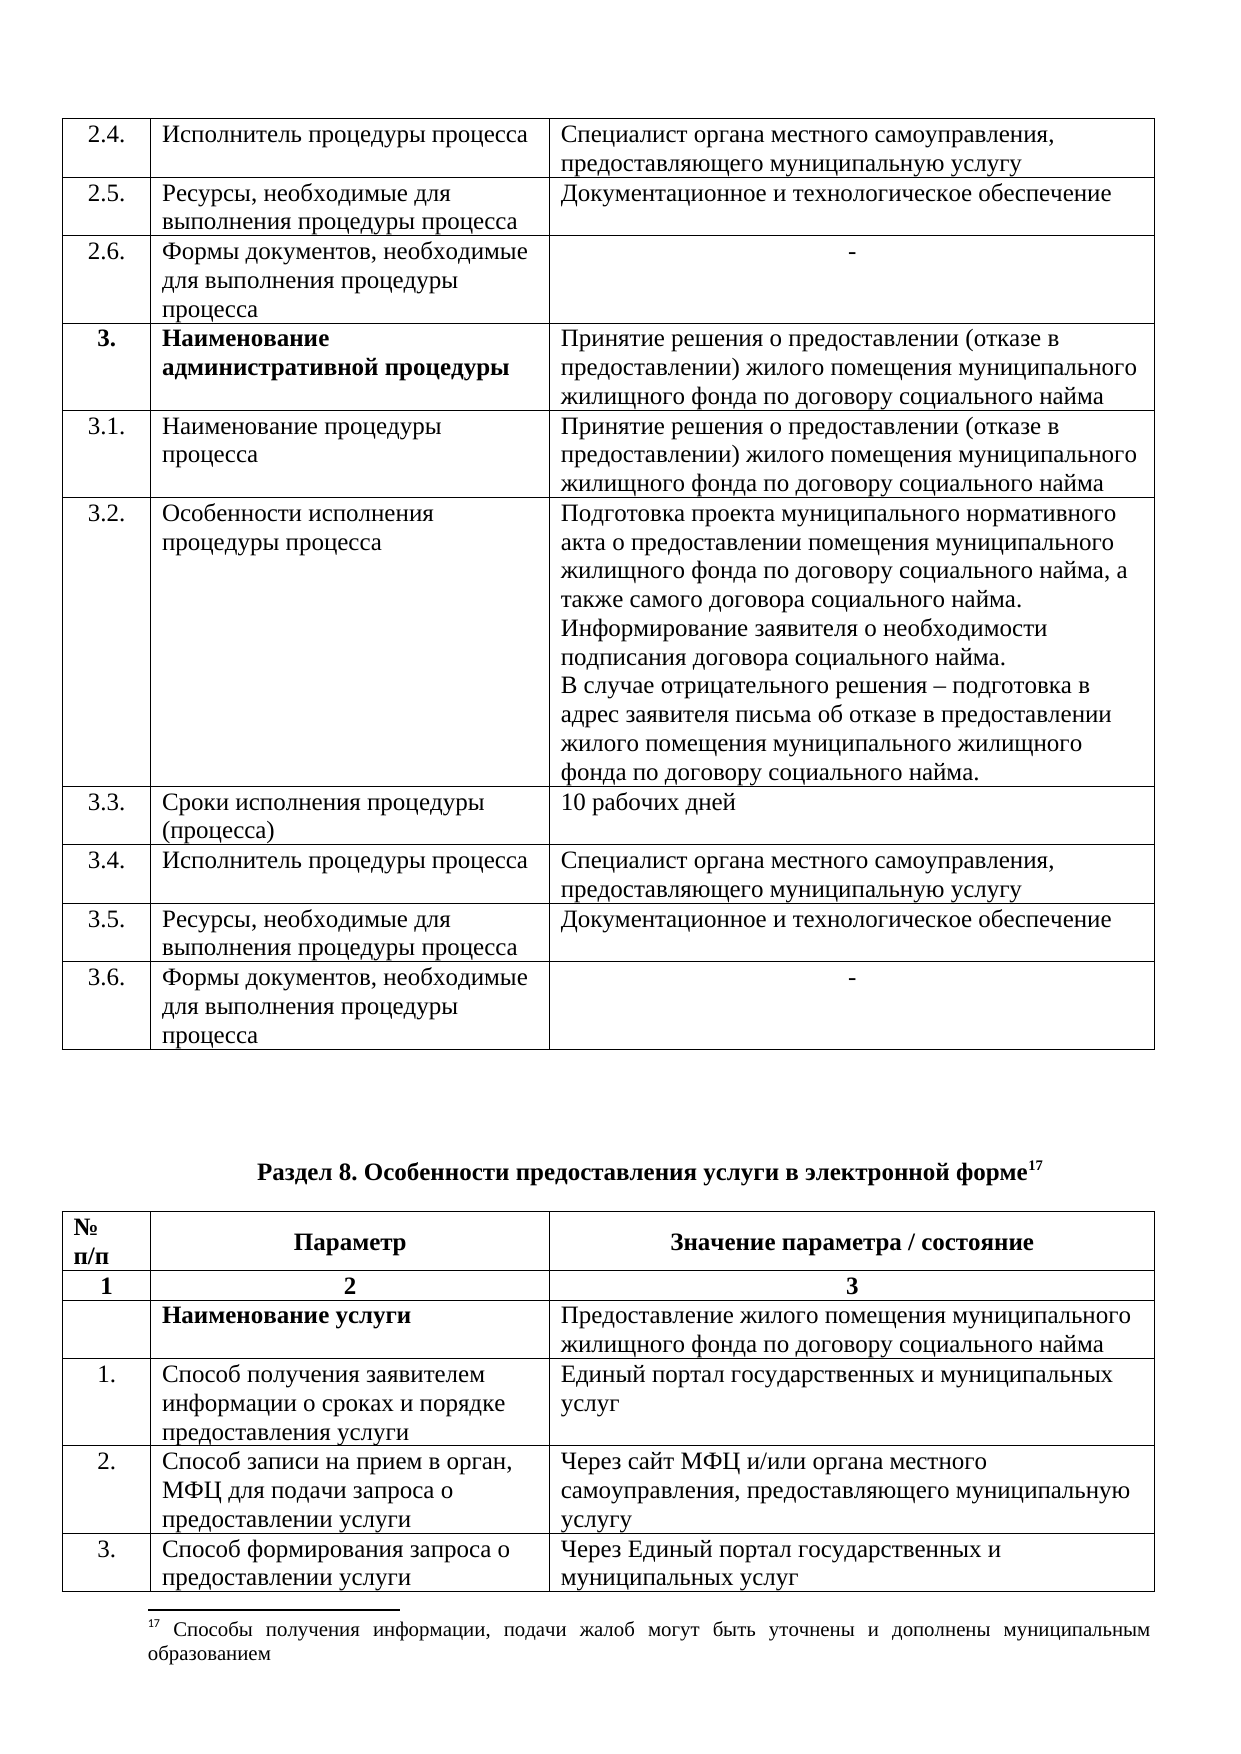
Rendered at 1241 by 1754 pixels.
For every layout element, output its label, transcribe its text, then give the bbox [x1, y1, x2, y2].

table_cell 3.4. [63, 845, 150, 903]
table_cell 3. [63, 1534, 150, 1591]
table_cell 2 [151, 1271, 549, 1299]
table_cell Через Единый портал государственных и муниципальных услуг [550, 1534, 1154, 1591]
table_cell Формы документов, необходимые для выполнения процедуры процесса [151, 236, 549, 322]
table_header Параметр [151, 1212, 549, 1270]
table_header № п/п [63, 1212, 150, 1270]
table_cell 10 рабочих дней [550, 787, 1154, 844]
table_cell 1. [63, 1359, 150, 1445]
table_cell - [550, 962, 1154, 1048]
table_cell 3.3. [63, 787, 150, 844]
table_cell 2.6. [63, 236, 150, 322]
table_cell 3 [550, 1271, 1154, 1299]
table_cell Способ формирования запроса о предоставлении услуги [151, 1534, 549, 1591]
table_cell 3. [63, 324, 150, 410]
table_cell Ресурсы, необходимые для выполнения процедуры процесса [151, 178, 549, 235]
table_cell 3.2. [63, 498, 150, 786]
table_cell 3.1. [63, 411, 150, 497]
table_cell Способ записи на прием в орган, МФЦ для подачи запроса о предоставлении услуги [151, 1446, 549, 1533]
table_cell Исполнитель процедуры процесса [151, 845, 549, 903]
table_cell Наименование административной процедуры [151, 324, 549, 410]
table_cell Формы документов, необходимые для выполнения процедуры процесса [151, 962, 549, 1048]
table_cell Через сайт МФЦ и/или органа местного самоуправления, предоставляющего муниципальную услугу [550, 1446, 1154, 1533]
table_cell 2. [63, 1446, 150, 1533]
table_cell Подготовка проекта муниципального нормативного акта о предоставлении помещения муниципального жилищного фонда по договору социального найма, а также самого договора социального найма. Информирование заявителя о необходимости подписания договора социального найма. В случае отрицательного решения – подготовка в адрес заявителя письма об отказе в предоставлении жилого помещения муниципального жилищного фонда по договору социального найма. [550, 498, 1154, 786]
table_cell Особенности исполнения процедуры процесса [151, 498, 549, 786]
table_cell Принятие решения о предоставлении (отказе в предоставлении) жилого помещения муниципального жилищного фонда по договору социального найма [550, 411, 1154, 497]
table_cell 2.4. [63, 119, 150, 177]
table_cell Специалист органа местного самоуправления, предоставляющего муниципальную услугу [550, 119, 1154, 177]
table_cell Наименование процедуры процесса [151, 411, 549, 497]
table_cell Единый портал государственных и муниципальных услуг [550, 1359, 1154, 1445]
table_cell Специалист органа местного самоуправления, предоставляющего муниципальную услугу [550, 845, 1154, 903]
table_cell 2.5. [63, 178, 150, 235]
table_cell [63, 1301, 150, 1358]
table_cell Сроки исполнения процедуры (процесса) [151, 787, 549, 844]
text Раздел 8. Особенности предоставления услуги в электронной форме [148, 1157, 1152, 1186]
table_cell Ресурсы, необходимые для выполнения процедуры процесса [151, 904, 549, 961]
table_cell Предоставление жилого помещения муниципального жилищного фонда по договору социального найма [550, 1301, 1154, 1358]
table_cell Способ получения заявителем информации о сроках и порядке предоставления услуги [151, 1359, 549, 1445]
table_cell Документационное и технологическое обеспечение [550, 178, 1154, 235]
table_cell Принятие решения о предоставлении (отказе в предоставлении) жилого помещения муниципального жилищного фонда по договору социального найма [550, 324, 1154, 410]
table_cell 1 [63, 1271, 150, 1299]
table_cell Наименование услуги [151, 1301, 549, 1358]
table_cell 3.6. [63, 962, 150, 1048]
table_cell 3.5. [63, 904, 150, 961]
table_cell Исполнитель процедуры процесса [151, 119, 549, 177]
table_cell - [550, 236, 1154, 322]
table_cell Документационное и технологическое обеспечение [550, 904, 1154, 961]
table_header Значение параметра / состояние [550, 1212, 1154, 1270]
